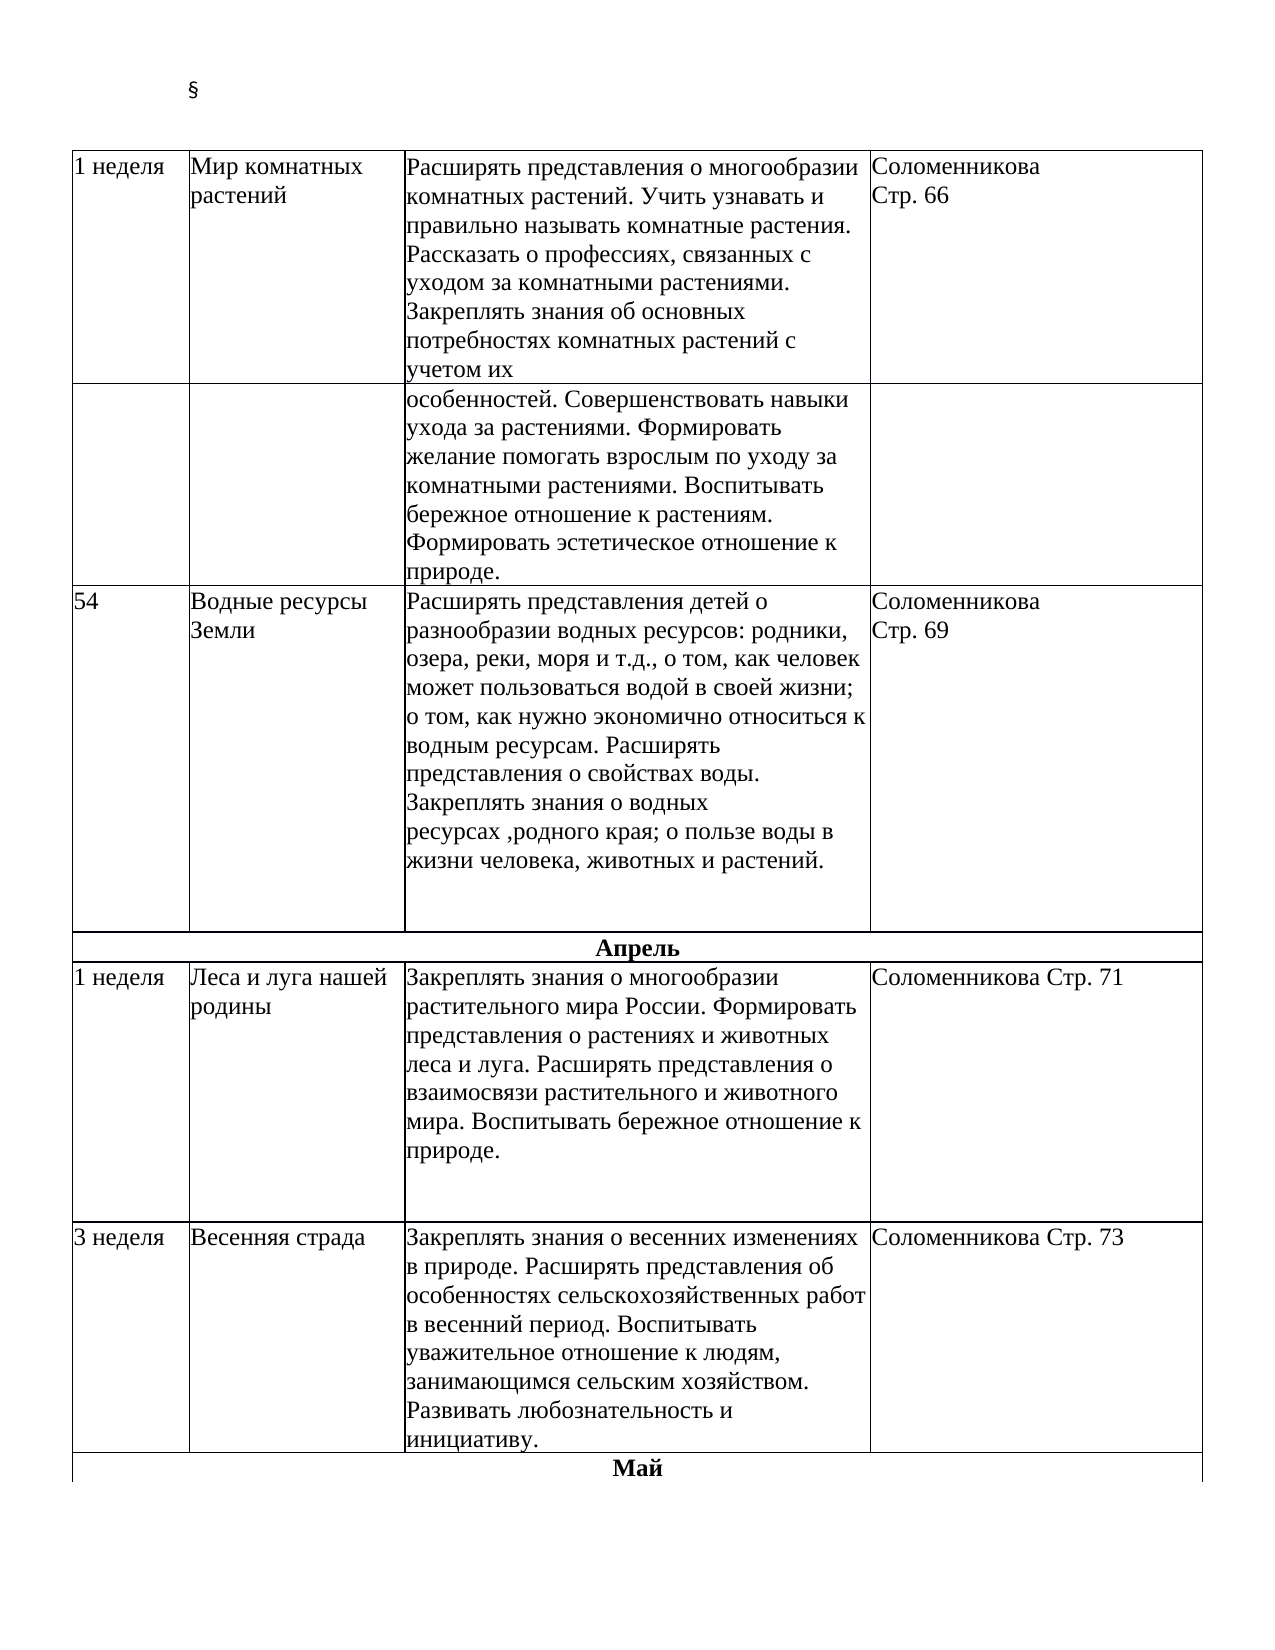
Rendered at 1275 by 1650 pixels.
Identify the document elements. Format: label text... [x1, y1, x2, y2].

table_cell 54 [73, 586, 189, 931]
table_cell Леса и луга нашей родины [190, 963, 404, 1221]
table_cell 1 неделя [73, 963, 189, 1221]
table_cell Расширять представления о многообразии комнатных растений. Учить узнавать и правильно называть комнатные растения. Рассказать о профессиях, связанных с уходом за комнатными растениями. Закреплять знания об основных потребностях комнатных растений с учетом их [406, 151, 870, 382]
table_cell Закреплять знания о весенних изменениях в природе. Расширять представления об особенностях сельскохозяйственных работ в весенний период. Воспитывать уважительное отношение к людям, занимающимся сельским хозяйством. Развивать любознательность и инициативу. [406, 1223, 870, 1452]
table_cell Расширять представления детей о разнообразии водных ресурсов: родники, озера, реки, моря и т.д., о том, как человек может пользоваться водой в своей жизни; о том, как нужно экономично относиться к водным ресурсам. Расширять представления о свойствах воды. Закреплять знания о водных ресурсах ,родного края; о пользе воды в жизни человека, животных и растений. [406, 586, 870, 931]
table_cell Соломенникова Стр. 71 [871, 963, 1202, 1221]
table_cell [190, 384, 404, 585]
table_cell особенностей. Совершенствовать навыки ухода за растениями. Формировать желание помогать взрослым по уходу за комнатными растениями. Воспитывать бережное отношение к растениям. Формировать эстетическое отношение к природе. [406, 384, 870, 585]
table_cell [73, 384, 189, 585]
table_cell [871, 384, 1202, 585]
table_cell Соломенникова Стр. 69 [871, 586, 1202, 931]
table_cell 1 неделя [73, 151, 189, 382]
table_cell Апрель [73, 933, 1202, 961]
table_cell Соломенникова Стр. 66 [871, 151, 1202, 382]
table_cell Май [73, 1453, 1202, 1482]
table_cell Закреплять знания о многообразии растительного мира России. Формировать представления о растениях и животных леса и луга. Расширять представления о взаимосвязи растительного и животного мира. Воспитывать бережное отношение к природе. [406, 963, 870, 1221]
table_cell Водные ресурсы Земли [190, 586, 404, 931]
table_cell Соломенникова Стр. 73 [871, 1223, 1202, 1452]
table_cell 3 неделя [73, 1223, 189, 1452]
table_cell Весенняя страда [190, 1223, 404, 1452]
table_cell Мир комнатных растений [190, 151, 404, 382]
